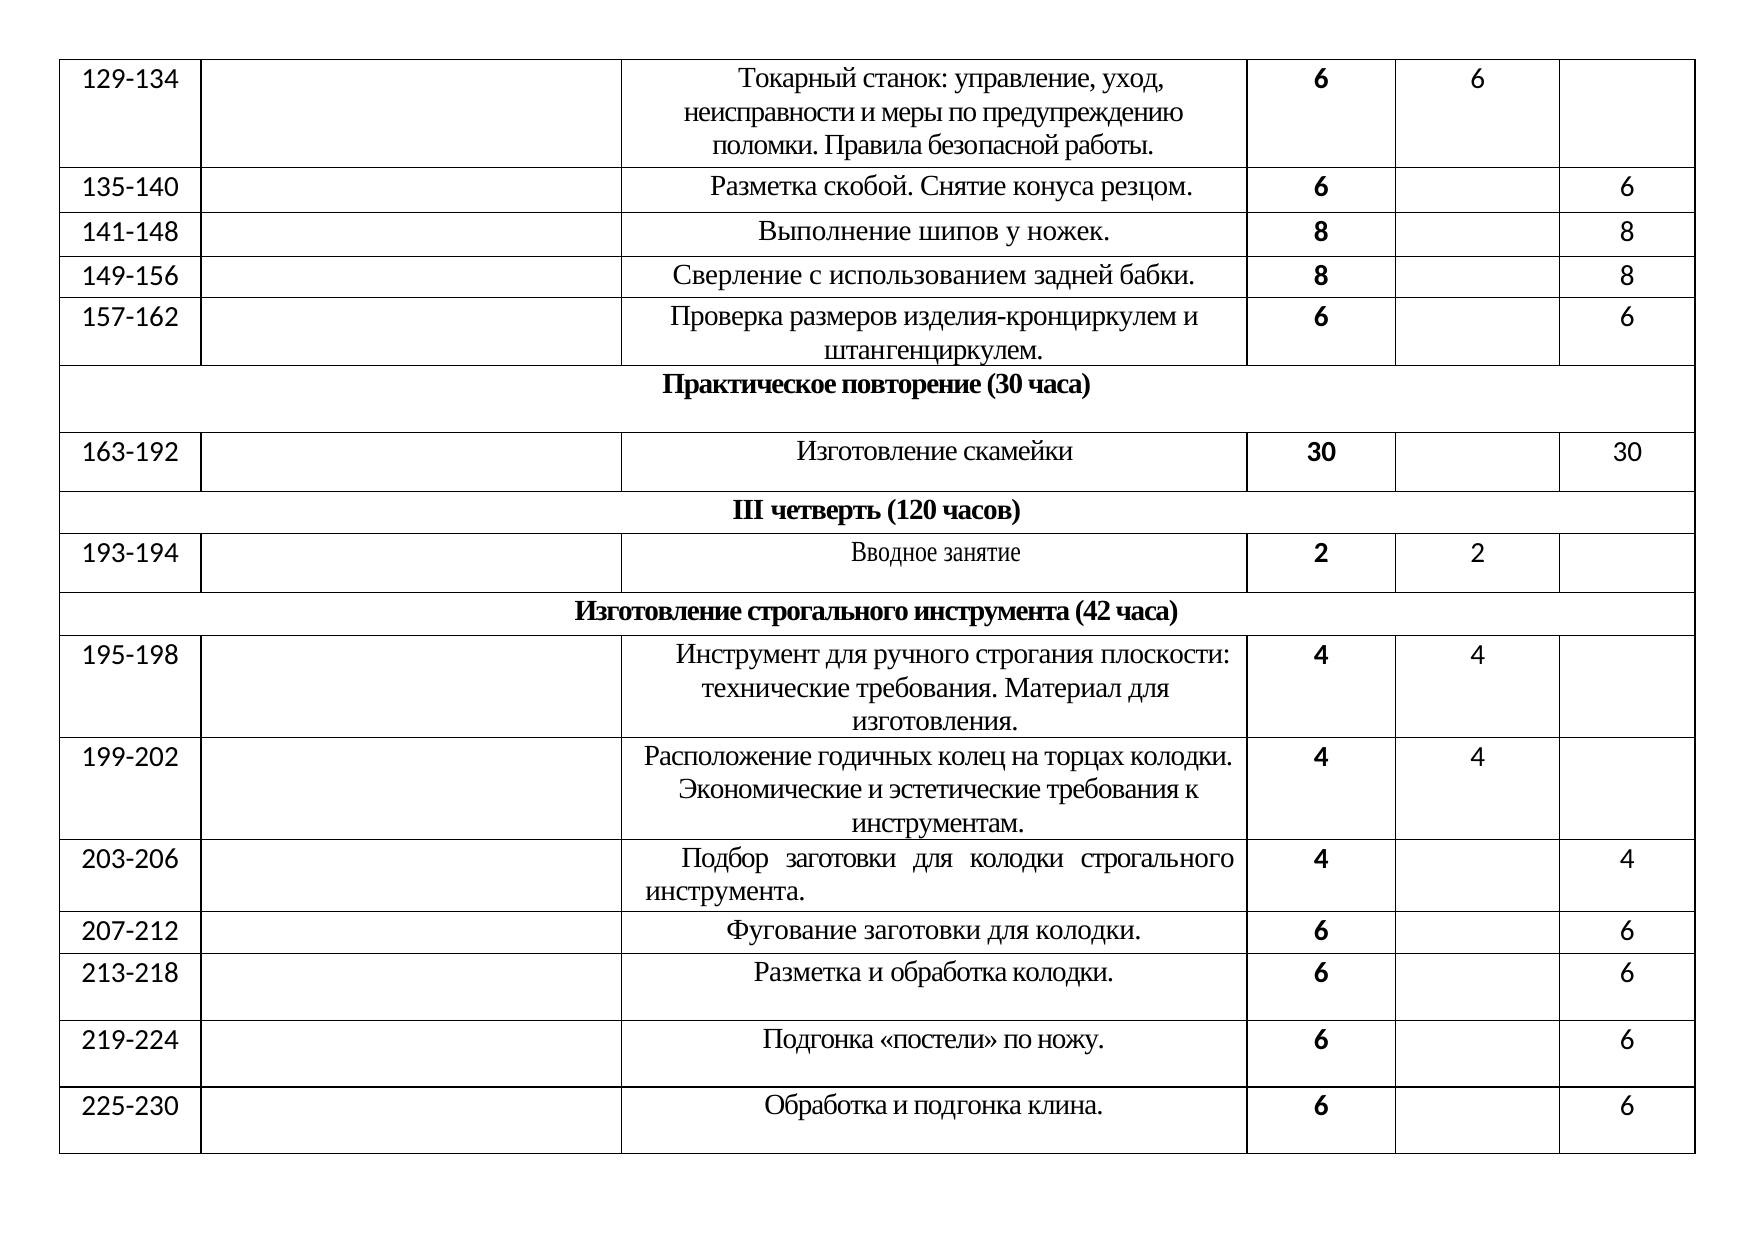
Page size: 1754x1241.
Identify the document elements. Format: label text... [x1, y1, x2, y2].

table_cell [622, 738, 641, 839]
table_cell 8 [1248, 213, 1395, 256]
table_cell Разметка и обработка колодки. [622, 954, 1246, 1020]
table_cell [202, 433, 621, 491]
table_cell Изготовление строгального инструмента (42 часа) [60, 593, 1694, 635]
table_cell 6 [1248, 60, 1395, 167]
table_cell 199-202 [60, 738, 200, 839]
table_cell 8 [1560, 257, 1694, 297]
table_cell 2 [1396, 534, 1559, 592]
table_cell [1396, 954, 1559, 1020]
table_cell 129-134 [60, 60, 200, 167]
table_cell 6 [1560, 1088, 1694, 1153]
table_cell Изготовление скамейки [622, 433, 1246, 491]
table_cell Проверка размеров изделия-кронциркулем и штангенциркулем. [622, 298, 1246, 365]
table_cell 135-140 [60, 168, 200, 212]
table_cell Сверление с использованием задней бабки. [622, 257, 1246, 297]
table_cell 203-206 [60, 840, 200, 911]
table_cell [202, 954, 621, 1020]
table_cell 30 [1560, 433, 1694, 491]
table_cell [1560, 534, 1694, 592]
table_cell 141-148 [60, 213, 200, 256]
table_cell 6 [1248, 1088, 1395, 1153]
table_cell 213-218 [60, 954, 200, 1020]
table_cell 193-194 [60, 534, 200, 592]
table_cell 195-198 [60, 636, 200, 737]
table_cell [1396, 840, 1559, 911]
table_cell 225-230 [60, 1088, 200, 1153]
table_cell Фугование заготовки для колодки. [622, 912, 1246, 953]
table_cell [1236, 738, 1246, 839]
table_cell [1396, 1088, 1559, 1153]
table_cell Выполнение шипов у ножек. [622, 213, 1246, 256]
table_cell [1560, 60, 1694, 167]
table_cell 4 [1396, 738, 1559, 839]
table_cell 6 [1560, 912, 1694, 953]
table_cell 6 [1396, 60, 1559, 167]
table_cell [1560, 636, 1694, 737]
table_cell [202, 534, 621, 592]
table_cell III четверть (120 часов) [60, 492, 1694, 533]
table_cell 163-192 [60, 433, 200, 491]
table_cell 6 [1560, 954, 1694, 1020]
table_cell 8 [1560, 213, 1694, 256]
table_cell 30 [1248, 433, 1395, 491]
table_cell 6 [1248, 1021, 1395, 1086]
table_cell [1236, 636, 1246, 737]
table_cell Разметка скобой. Снятие конуса резцом. [622, 168, 1246, 212]
table_cell [1396, 168, 1559, 212]
table_cell 4 [1248, 738, 1395, 839]
table_cell [1396, 433, 1559, 491]
table_cell 4 [1396, 636, 1559, 737]
table_cell 6 [1248, 954, 1395, 1020]
table_cell [1396, 257, 1559, 297]
table_cell 6 [1248, 912, 1395, 953]
table_cell [1396, 1021, 1559, 1086]
table_cell [202, 257, 621, 297]
table_cell 4 [1248, 636, 1395, 737]
table_cell 207-212 [60, 912, 200, 953]
table_cell 2 [1248, 534, 1395, 592]
table_cell Подбор заготовки для колодки строгального инструмента. [622, 840, 1246, 911]
table_cell [202, 1021, 621, 1086]
table_cell [202, 60, 621, 167]
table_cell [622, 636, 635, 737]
table_cell Практическое повторение (30 часа) [60, 366, 1694, 432]
table_cell [202, 213, 621, 256]
table_cell Токарный станок: управление, уход, неисправности и меры по предупреждению поломки. Правила безопасной работы. [622, 60, 1246, 167]
table_cell 157-162 [60, 298, 200, 365]
table_cell 6 [1560, 1021, 1694, 1086]
table_cell 4 [1560, 840, 1694, 911]
table_cell [1396, 298, 1559, 365]
table_cell 6 [1560, 298, 1694, 365]
table_cell [202, 738, 621, 839]
table_cell [1560, 738, 1694, 839]
table_cell Подгонка «постели» по ножу. [622, 1021, 1246, 1086]
table_cell [202, 912, 621, 953]
table_cell [1396, 213, 1559, 256]
table_cell 149-156 [60, 257, 200, 297]
table_cell [202, 636, 621, 737]
table_cell [1396, 912, 1559, 953]
table_cell [202, 168, 621, 212]
table_cell 219-224 [60, 1021, 200, 1086]
table_cell [202, 1088, 621, 1153]
table_cell 4 [1248, 840, 1395, 911]
table_cell 6 [1248, 298, 1395, 365]
table_cell Обработка и подгонка клина. [622, 1088, 1246, 1153]
table_cell 8 [1248, 257, 1395, 297]
table_cell 6 [1560, 168, 1694, 212]
table_cell [202, 298, 621, 365]
table_cell [202, 840, 621, 911]
table_cell 6 [1248, 168, 1395, 212]
table_cell Вводное занятие [622, 534, 1246, 592]
